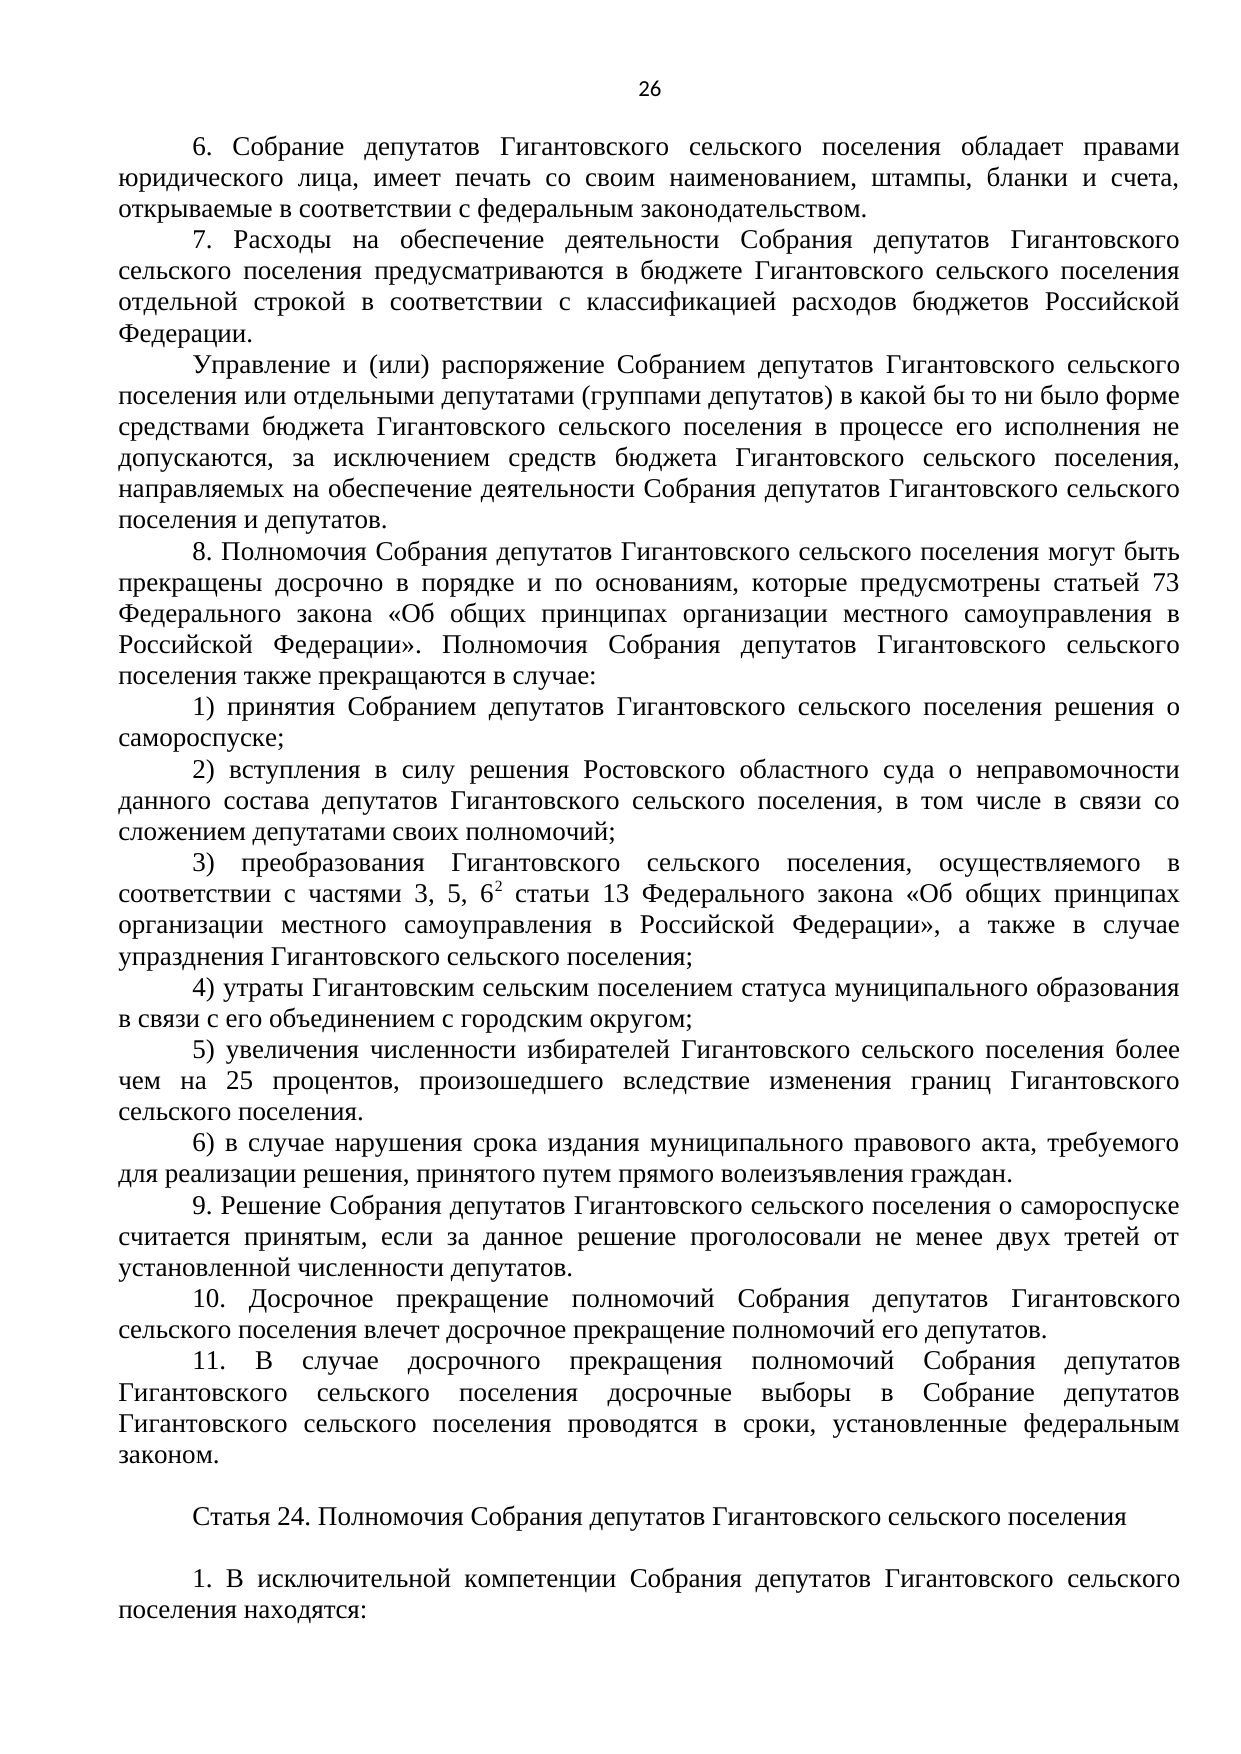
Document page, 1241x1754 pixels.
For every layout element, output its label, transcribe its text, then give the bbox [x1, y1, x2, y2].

text Статья 24. Полномочия Собрания депутатов Гигантовского сельского поселения [118, 1500, 1181, 1531]
text 1. В исключительной компетенции Собрания депутатов Гигантовского сельского поселения находятся: [118, 1562, 1181, 1625]
text 1) принятия Собранием депутатов Гигантовского сельского поселения решения о самороспуске; [118, 690, 1181, 753]
text 8. Полномочия Собрания депутатов Гигантовского сельского поселения могут быть прекращены досрочно в порядке и по основаниям, которые предусмотрены статьей 73 Федерального закона «Об общих принципах организации местного самоуправления в Российской Федерации». Полномочия Собрания депутатов Гигантовского сельского поселения также прекращаются в случае: [118, 535, 1181, 690]
text 2) вступления в силу решения Ростовского областного суда о неправомочности данного состава депутатов Гигантовского сельского поселения, в том числе в связи со сложением депутатами своих полномочий; [118, 753, 1181, 846]
text 4) утраты Гигантовским сельским поселением статуса муниципального образования в связи с его объединением с городским округом; [118, 971, 1181, 1033]
text Управление и (или) распоряжение Собранием депутатов Гигантовского сельского поселения или отдельными депутатами (группами депутатов) в какой бы то ни было форме средствами бюджета Гигантовского сельского поселения в процессе его исполнения не допускаются, за исключением средств бюджета Гигантовского сельского поселения, направляемых на обеспечение деятельности Собрания депутатов Гигантовского сельского поселения и депутатов. [118, 348, 1181, 535]
text 5) увеличения численности избирателей Гигантовского сельского поселения более чем на 25 процентов, произошедшего вследствие изменения границ Гигантовского сельского поселения. [118, 1033, 1181, 1126]
text 3) преобразования Гигантовского сельского поселения, осуществляемого в соответствии с частями 3, 5, 62 статьи 13 Федерального закона «Об общих принципах организации местного самоуправления в Российской Федерации», а также в случае упразднения Гигантовского сельского поселения; [118, 846, 1181, 971]
text 7. Расходы на обеспечение деятельности Собрания депутатов Гигантовского сельского поселения предусматриваются в бюджете Гигантовского сельского поселения отдельной строкой в соответствии с классификацией расходов бюджетов Российской Федерации. [118, 223, 1181, 348]
text 9. Решение Собрания депутатов Гигантовского сельского поселения о самороспуске считается принятым, если за данное решение проголосовали не менее двух третей от установленной численности депутатов. [118, 1189, 1181, 1282]
text 6. Собрание депутатов Гигантовского сельского поселения обладает правами юридического лица, имеет печать со своим наименованием, штампы, бланки и счета, открываемые в соответствии с федеральным законодательством. [118, 130, 1181, 223]
text 6) в случае нарушения срока издания муниципального правового акта, требуемого для реализации решения, принятого путем прямого волеизъявления граждан. [118, 1126, 1181, 1189]
text 11. В случае досрочного прекращения полномочий Собрания депутатов Гигантовского сельского поселения досрочные выборы в Собрание депутатов Гигантовского сельского поселения проводятся в сроки, установленные федеральным законом. [118, 1344, 1181, 1469]
text 10. Досрочное прекращение полномочий Собрания депутатов Гигантовского сельского поселения влечет досрочное прекращение полномочий его депутатов. [118, 1282, 1181, 1344]
